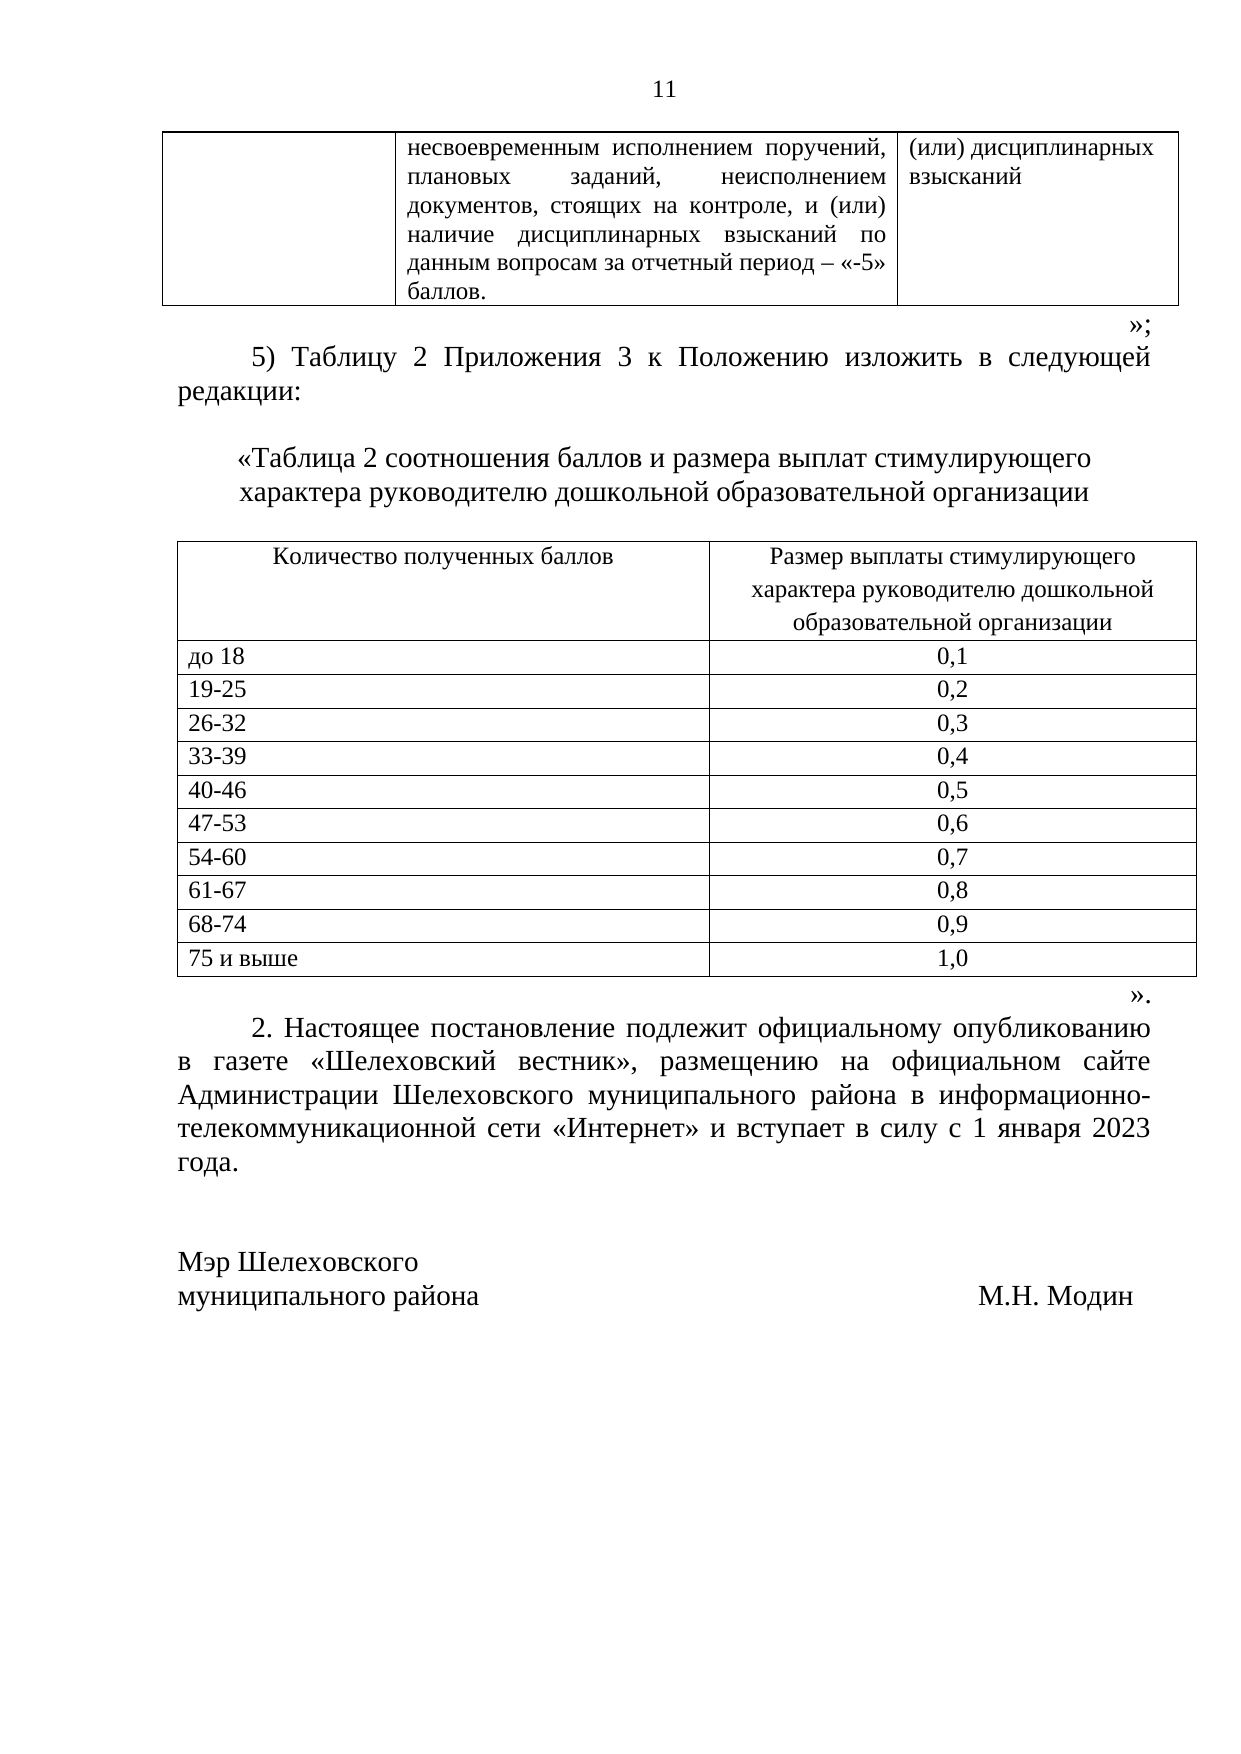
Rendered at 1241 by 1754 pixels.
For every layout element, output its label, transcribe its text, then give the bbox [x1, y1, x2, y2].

table_header Размер выплаты стимулирующего характера руководителю дошкольной образовательной организации [710, 542, 1196, 640]
table_cell 0,7 [710, 843, 1196, 875]
table_cell 0,8 [710, 876, 1196, 909]
table_header Количество полученных баллов [178, 542, 709, 640]
table_cell 1,0 [710, 943, 1196, 976]
text Мэр Шелеховского [177, 1244, 1152, 1278]
table_cell 75 и выше [178, 943, 709, 976]
table_cell 0,1 [710, 641, 1196, 674]
table_cell 0,9 [710, 910, 1196, 942]
list »; [177, 306, 1152, 339]
table_cell 0,5 [710, 776, 1196, 808]
text 5) Таблицу 2 Приложения 3 к Положению изложить в следующей редакции: [177, 339, 1152, 407]
table_cell 68-74 [178, 910, 709, 942]
table_cell 33-39 [178, 742, 709, 774]
table_cell 40-46 [178, 776, 709, 808]
table_cell 54-60 [178, 843, 709, 875]
table_cell 0,2 [710, 675, 1196, 707]
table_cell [898, 133, 1178, 305]
table_cell 0,6 [710, 809, 1196, 842]
text ». [177, 977, 1152, 1010]
table_cell 19-25 [178, 675, 709, 707]
table_cell 0,4 [710, 742, 1196, 774]
table_cell 0,3 [710, 709, 1196, 741]
table_cell до 18 [178, 641, 709, 674]
table_cell 61-67 [178, 876, 709, 909]
text «Таблица 2 соотношения баллов и размера выплат стимулирующего [177, 440, 1152, 474]
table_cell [163, 133, 395, 305]
list 2. Настоящее постановление подлежит официальному опубликованию в газете «Шелеховский вестник», размещению на официальном сайте Администрации Шелеховского муниципального района в информационно-телекоммуникационной сети «Интернет» и вступает в силу с 1 января 2023 года. [177, 1010, 1152, 1177]
table_cell 26-32 [178, 709, 709, 741]
table_cell 47-53 [178, 809, 709, 842]
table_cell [396, 133, 897, 305]
text характера руководителю дошкольной образовательной организации [177, 474, 1152, 507]
text муниципального района М.Н. Модин [177, 1278, 1152, 1312]
